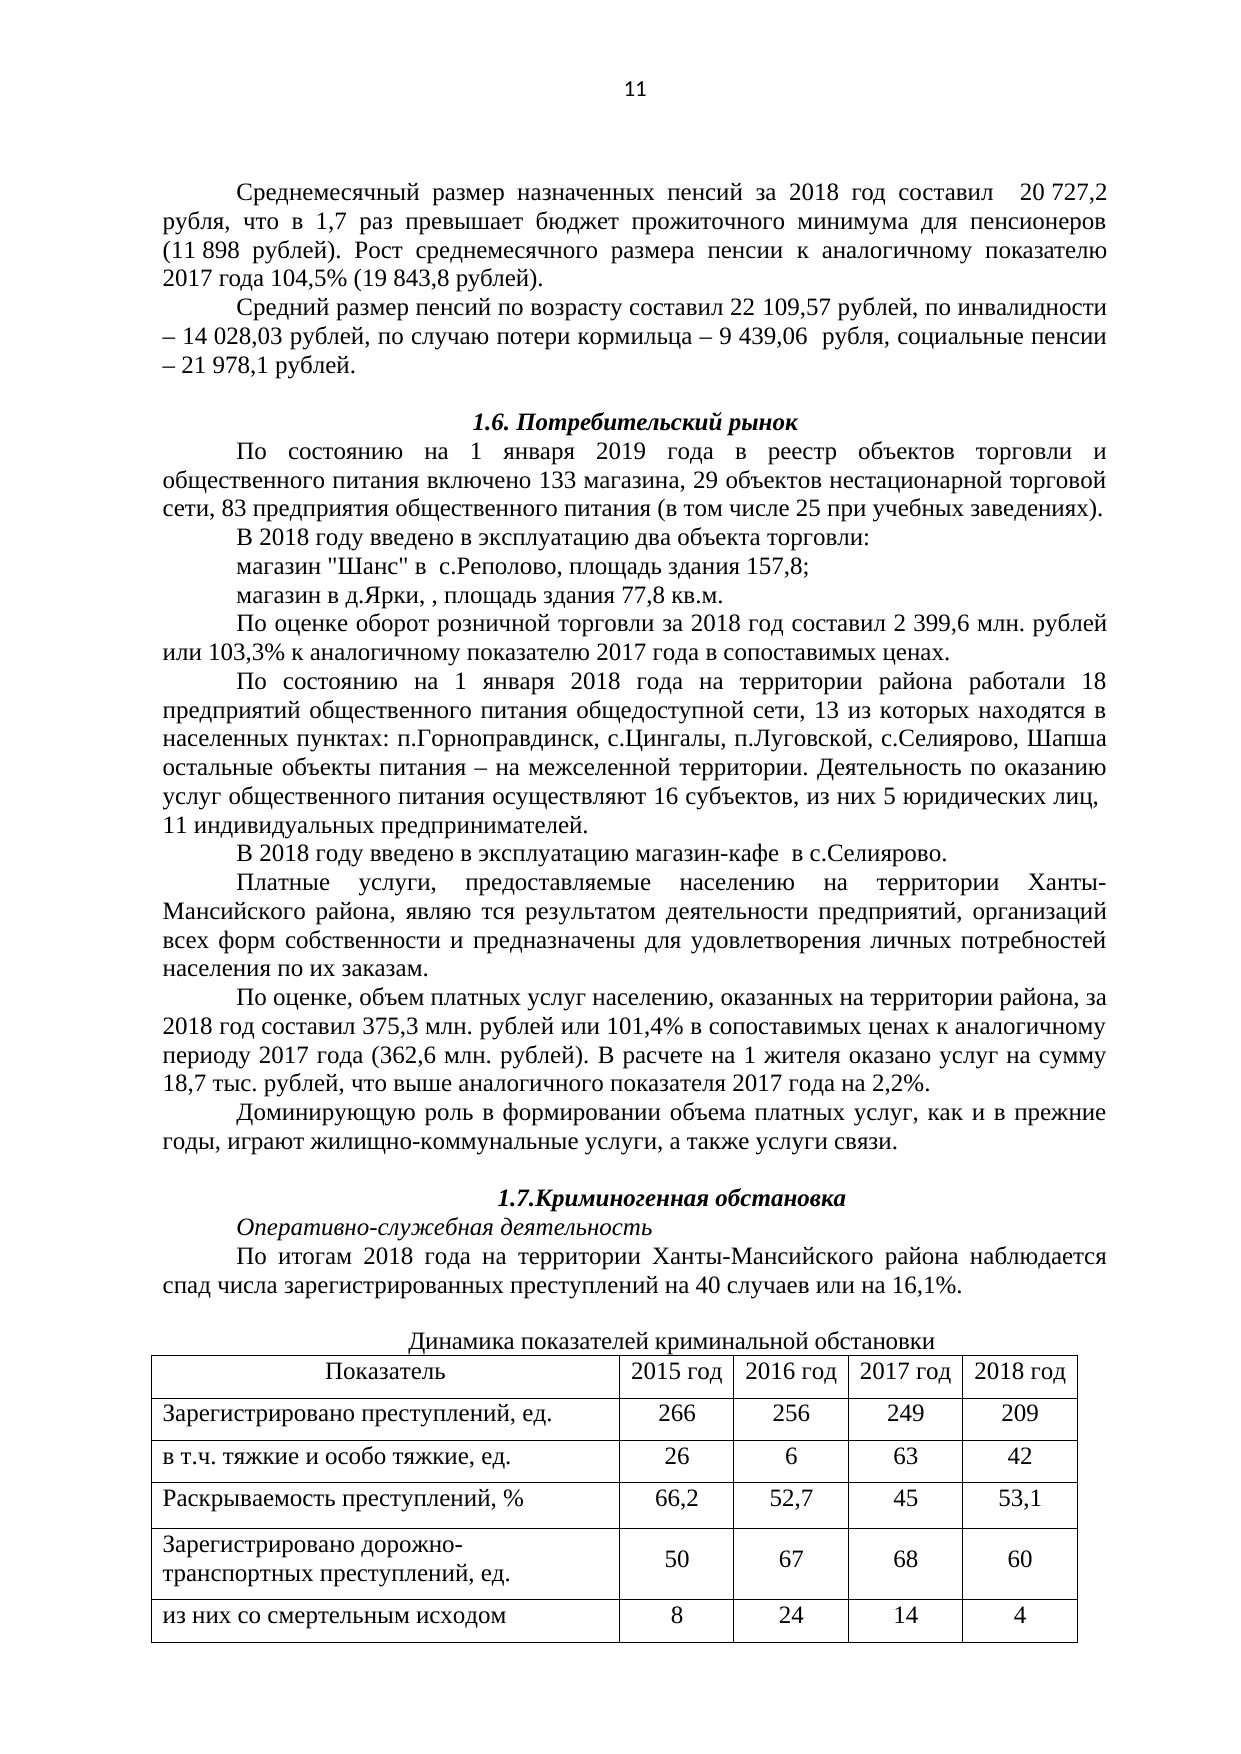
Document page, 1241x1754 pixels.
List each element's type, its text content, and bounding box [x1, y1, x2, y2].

text По состоянию на 1 января 2018 года на территории района работали 18 предприятий общественного питания общедоступной сети, 13 из которых находятся в населенных пунктах: п.Горноправдинск, с.Цингалы, п.Луговской, с.Селиярово, Шапша остальные объекты питания – на межселенной территории. Деятельность по оказанию услуг общественного питания осуществляют 16 субъектов, из них 5 юридических лиц, 11 индивидуальных предпринимателей. [162, 666, 1107, 838]
table_cell 8 [620, 1600, 733, 1642]
text Средний размер пенсий по возрасту составил 22 109,57 рублей, по инвалидности – 14 028,03 рублей, по случаю потери кормильца – 9 439,06 рубля, социальные пенсии – 21 978,1 рублей. [162, 292, 1107, 378]
table_cell 249 [849, 1399, 962, 1440]
text 1.7.Криминогенная обстановка [162, 1183, 1107, 1212]
table_cell 266 [620, 1399, 733, 1440]
table_cell 256 [734, 1399, 848, 1440]
text Динамика показателей криминальной обстановки [162, 1326, 1107, 1355]
text В 2018 году введено в эксплуатацию два объекта торговли: [162, 522, 1107, 551]
text По состоянию на 1 января 2019 года в реестр объектов торговли и общественного питания включено 133 магазина, 29 объектов нестационарной торговой сети, 83 предприятия общественного питания (в том числе 25 при учебных заведениях). [162, 436, 1107, 522]
text Среднемесячный размер назначенных пенсий за 2018 год составил 20 727,2 рубля, что в 1,7 раз превышает бюджет прожиточного минимума для пенсионеров (11 898 рублей). Рост среднемесячного размера пенсии к аналогичному показателю 2017 года 104,5% (19 843,8 рублей). [162, 177, 1107, 292]
table_cell 60 [963, 1529, 1077, 1599]
table_header 2017 год [849, 1356, 962, 1397]
text По итогам 2018 года на территории Ханты-Мансийского района наблюдается спад числа зарегистрированных преступлений на 40 случаев или на 16,1%. [162, 1241, 1107, 1298]
table_header Показатель [152, 1356, 619, 1397]
text 1.6. Потребительский рынок [162, 407, 1107, 436]
table_cell 209 [963, 1399, 1077, 1440]
text В 2018 году введено в эксплуатацию магазин-кафе в с.Селиярово. [162, 838, 1107, 867]
table_cell 6 [734, 1441, 848, 1482]
table_cell 52,7 [734, 1483, 848, 1528]
text Оперативно-служебная деятельность [162, 1212, 1107, 1241]
text магазин в д.Ярки, , площадь здания 77,8 кв.м. [162, 580, 1107, 608]
table_cell Зарегистрировано дорожно-транспортных преступлений, ед. [152, 1529, 619, 1599]
table_cell 26 [620, 1441, 733, 1482]
table_cell 68 [849, 1529, 962, 1599]
table_cell из них со смертельным исходом [152, 1600, 619, 1642]
table_cell 50 [620, 1529, 733, 1599]
table_header 2016 год [734, 1356, 848, 1397]
table_cell 45 [849, 1483, 962, 1528]
table_cell 63 [849, 1441, 962, 1482]
table_cell 53,1 [963, 1483, 1077, 1528]
table_cell 66,2 [620, 1483, 733, 1528]
table_cell 24 [734, 1600, 848, 1642]
table_cell Раскрываемость преступлений, % [152, 1483, 619, 1528]
text магазин "Шанс" в с.Реполово, площадь здания 157,8; [162, 551, 1107, 580]
text По оценке, объем платных услуг населению, оказанных на территории района, за 2018 год составил 375,3 млн. рублей или 101,4% в сопоставимых ценах к аналогичному периоду 2017 года (362,6 млн. рублей). В расчете на 1 жителя оказано услуг на сумму 18,7 тыс. рублей, что выше аналогичного показателя 2017 года на 2,2%. [162, 982, 1107, 1097]
table_header 2018 год [963, 1356, 1077, 1397]
table_cell 14 [849, 1600, 962, 1642]
table_cell Зарегистрировано преступлений, ед. [152, 1399, 619, 1440]
table_cell 67 [734, 1529, 848, 1599]
table_cell в т.ч. тяжкие и особо тяжкие, ед. [152, 1441, 619, 1482]
text Доминирующую роль в формировании объема платных услуг, как и в прежние годы, играют жилищно-коммунальные услуги, а также услуги связи. [162, 1097, 1107, 1155]
table_header 2015 год [620, 1356, 733, 1397]
table_cell 4 [963, 1600, 1077, 1642]
table_cell 42 [963, 1441, 1077, 1482]
text Платные услуги, предоставляемые населению на территории Ханты-Мансийского района, являю тся результатом деятельности предприятий, организаций всех форм собственности и предназначены для удовлетворения личных потребностей населения по их заказам. [162, 867, 1107, 982]
text По оценке оборот розничной торговли за 2018 год составил 2 399,6 млн. рублей или 103,3% к аналогичному показателю 2017 года в сопоставимых ценах. [162, 608, 1107, 666]
